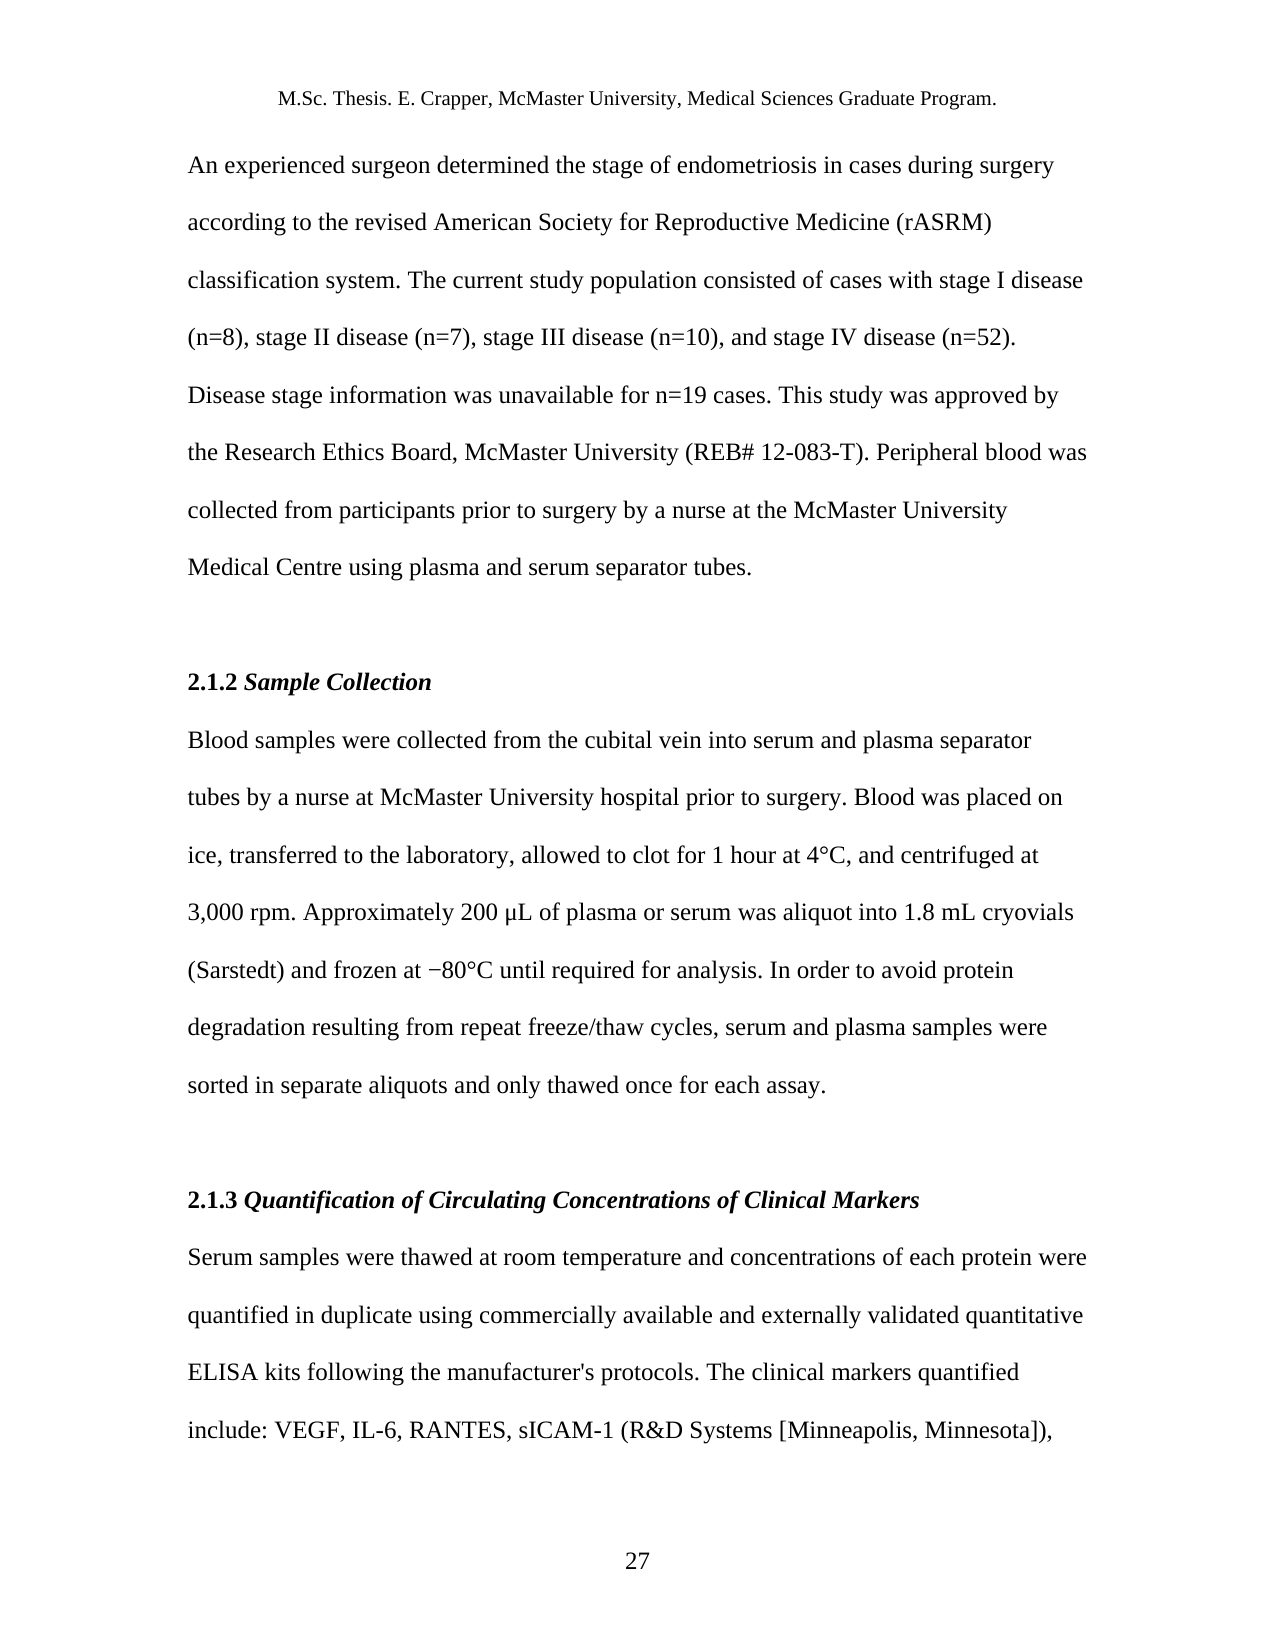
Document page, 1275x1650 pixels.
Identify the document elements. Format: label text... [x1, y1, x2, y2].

text 2.1.3 Quantification of Circulating Concentrations of Clinical Markers [187, 1185, 1087, 1214]
text Blood samples were collected from the cubital vein into serum and plasma separator tubes by a nurse at McMaster University hospital prior to surgery. Blood was placed on ice, transferred to the laboratory, allowed to clot for 1 hour at 4°C, and centrifuged at 3,000 rpm. Approximately 200 μL of plasma or serum was aliquot into 1.8 mL cryovials (Sarstedt) and frozen at −80°C until required for analysis. In order to avoid protein degradation resulting from repeat freeze/thaw cycles, serum and plasma samples were sorted in separate aliquots and only thawed once for each assay. [187, 725, 1087, 1099]
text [187, 1242, 1087, 1444]
text 2.1.2 Sample Collection [187, 667, 1087, 696]
text An experienced surgeon determined the stage of endometriosis in cases during surgery according to the revised American Society for Reproductive Medicine (rASRM) classification system. The current study population consisted of cases with stage I disease (n=8), stage II disease (n=7), stage III disease (n=10), and stage IV disease (n=52). Disease stage information was unavailable for n=19 cases. This study was approved by the Research Ethics Board, McMaster University (REB# 12-083-T). Peripheral blood was collected from participants prior to surgery by a nurse at the McMaster University Medical Centre using plasma and serum separator tubes. [187, 150, 1087, 581]
